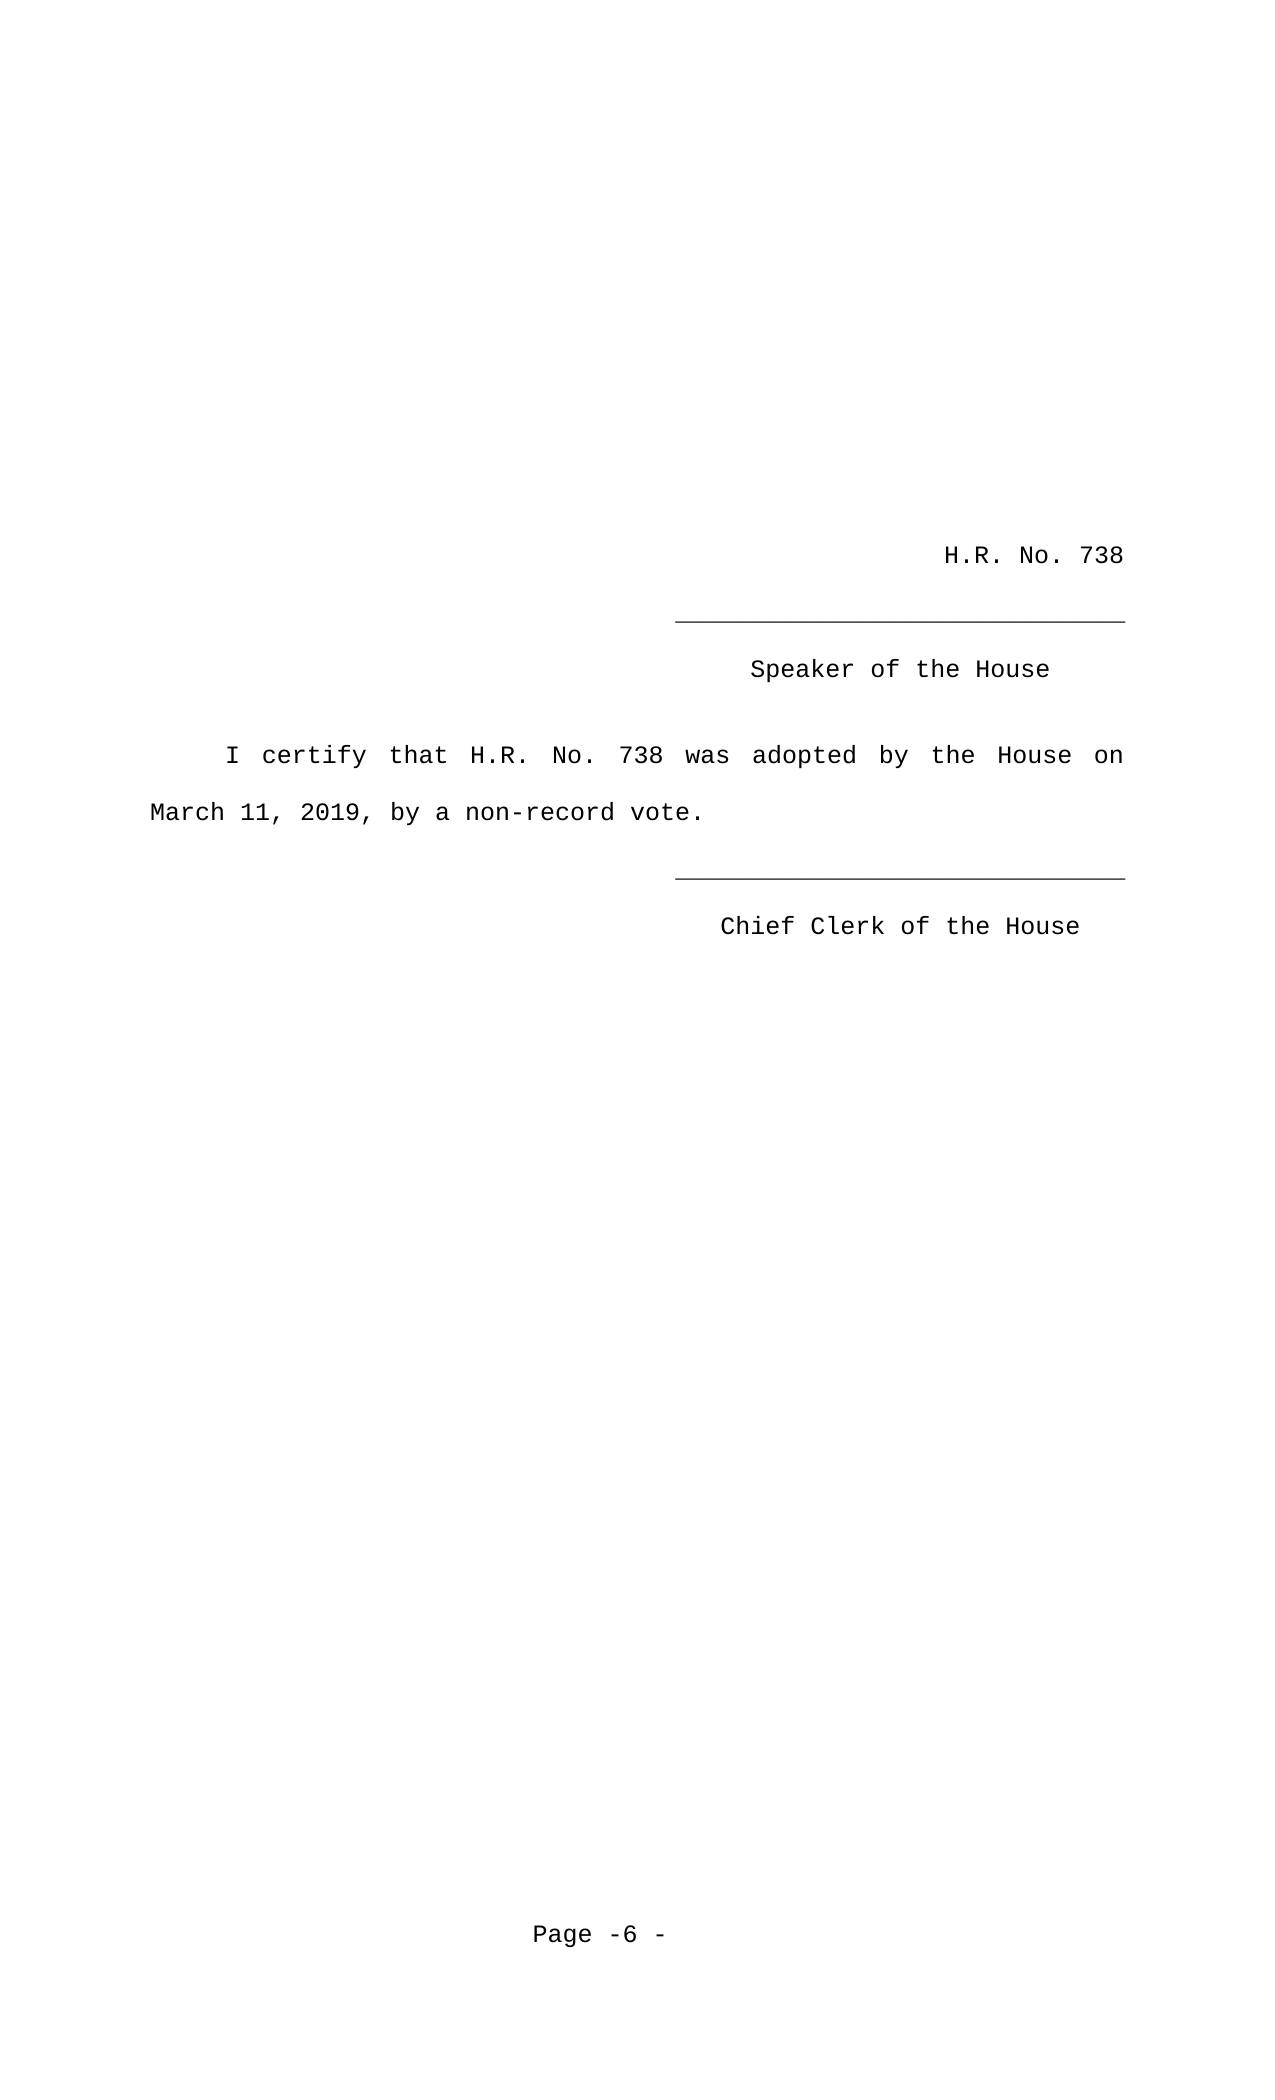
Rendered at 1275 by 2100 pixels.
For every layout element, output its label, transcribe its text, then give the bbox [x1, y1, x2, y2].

text Chief Clerk of the House [150, 913, 1125, 942]
text ______________________________ [150, 856, 1125, 885]
text ______________________________ [150, 599, 1125, 628]
text Speaker of the House [150, 656, 1125, 685]
text I certify that H.R. No. 738 was adopted by the House on March 11, 2019, by a non-record vote. [150, 742, 1125, 828]
